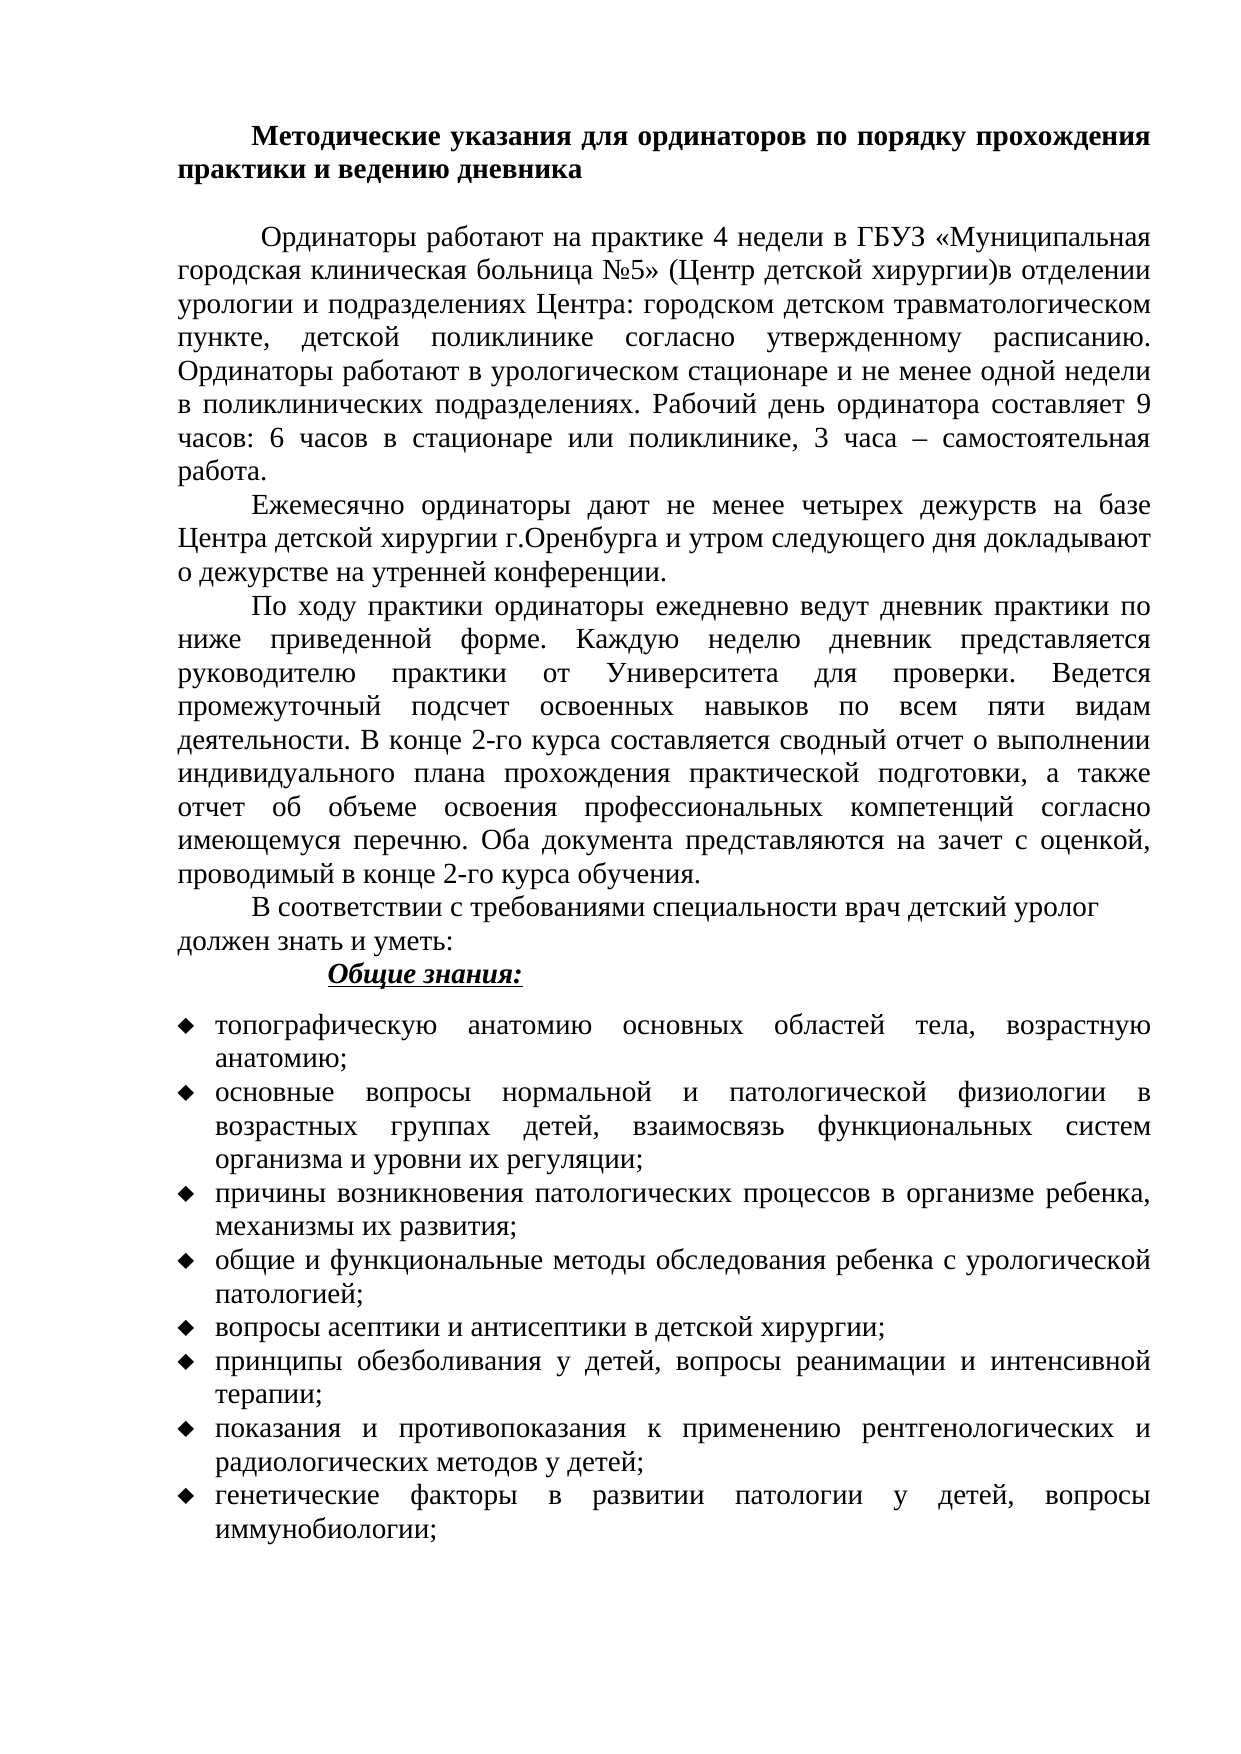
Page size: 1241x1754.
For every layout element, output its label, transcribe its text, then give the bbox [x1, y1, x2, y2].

list показания и противопоказания к применению рентгенологических и радиологических методов у детей; [177, 1410, 1152, 1477]
list вопросы асептики и антисептики в детской хирургии; [177, 1309, 1152, 1343]
list причины возникновения патологических процессов в организме ребенка, механизмы их развития; [177, 1175, 1152, 1242]
text Методические указания для ординаторов по порядку прохождения практики и ведению дневника [177, 118, 1152, 185]
text По ходу практики ординаторы ежедневно ведут дневник практики по ниже приведенной форме. Каждую неделю дневник представляется руководителю практики от Университета для проверки. Ведется промежуточный подсчет освоенных навыков по всем пяти видам деятельности. В конце 2-го курса составляется сводный отчет о выполнении индивидуального плана прохождения практической подготовки, а также отчет об объеме освоения профессиональных компетенций согласно имеющемуся перечню. Оба документа представляются на зачет с оценкой, проводимый в конце 2-го курса обучения. [177, 588, 1152, 889]
text Ежемесячно ординаторы дают не менее четырех дежурств на базе Центра детской хирургии г.Оренбурга и утром следующего дня докладывают о дежурстве на утренней конференции. [177, 487, 1152, 588]
text Общие знания: [327, 957, 1152, 990]
list основные вопросы нормальной и патологической физиологии в возрастных группах детей, взаимосвязь функциональных систем организма и уровни их регуляции; [177, 1074, 1152, 1175]
list генетические факторы в развитии патологии у детей, вопросы иммунобиологии; [177, 1477, 1152, 1544]
text Ординаторы работают на практике 4 недели в ГБУЗ «Муниципальная городская клиническая больница №5» (Центр детской хирургии)в отделении урологии и подразделениях Центра: городском детском травматологическом пункте, детской поликлинике согласно утвержденному расписанию. Ординаторы работают в урологическом стационаре и не менее одной недели в поликлинических подразделениях. Рабочий день ординатора составляет 9 часов: 6 часов в стационаре или поликлинике, 3 часа – самостоятельная работа. [177, 219, 1152, 487]
list общие и функциональные методы обследования ребенка с урологической патологией; [177, 1242, 1152, 1309]
text В соответствии с требованиями специальности врач детский уролог должен знать и уметь: [177, 889, 1152, 957]
list принципы обезболивания у детей, вопросы реанимации и интенсивной терапии; [177, 1343, 1152, 1410]
list топографическую анатомию основных областей тела, возрастную анатомию; [177, 1007, 1152, 1074]
